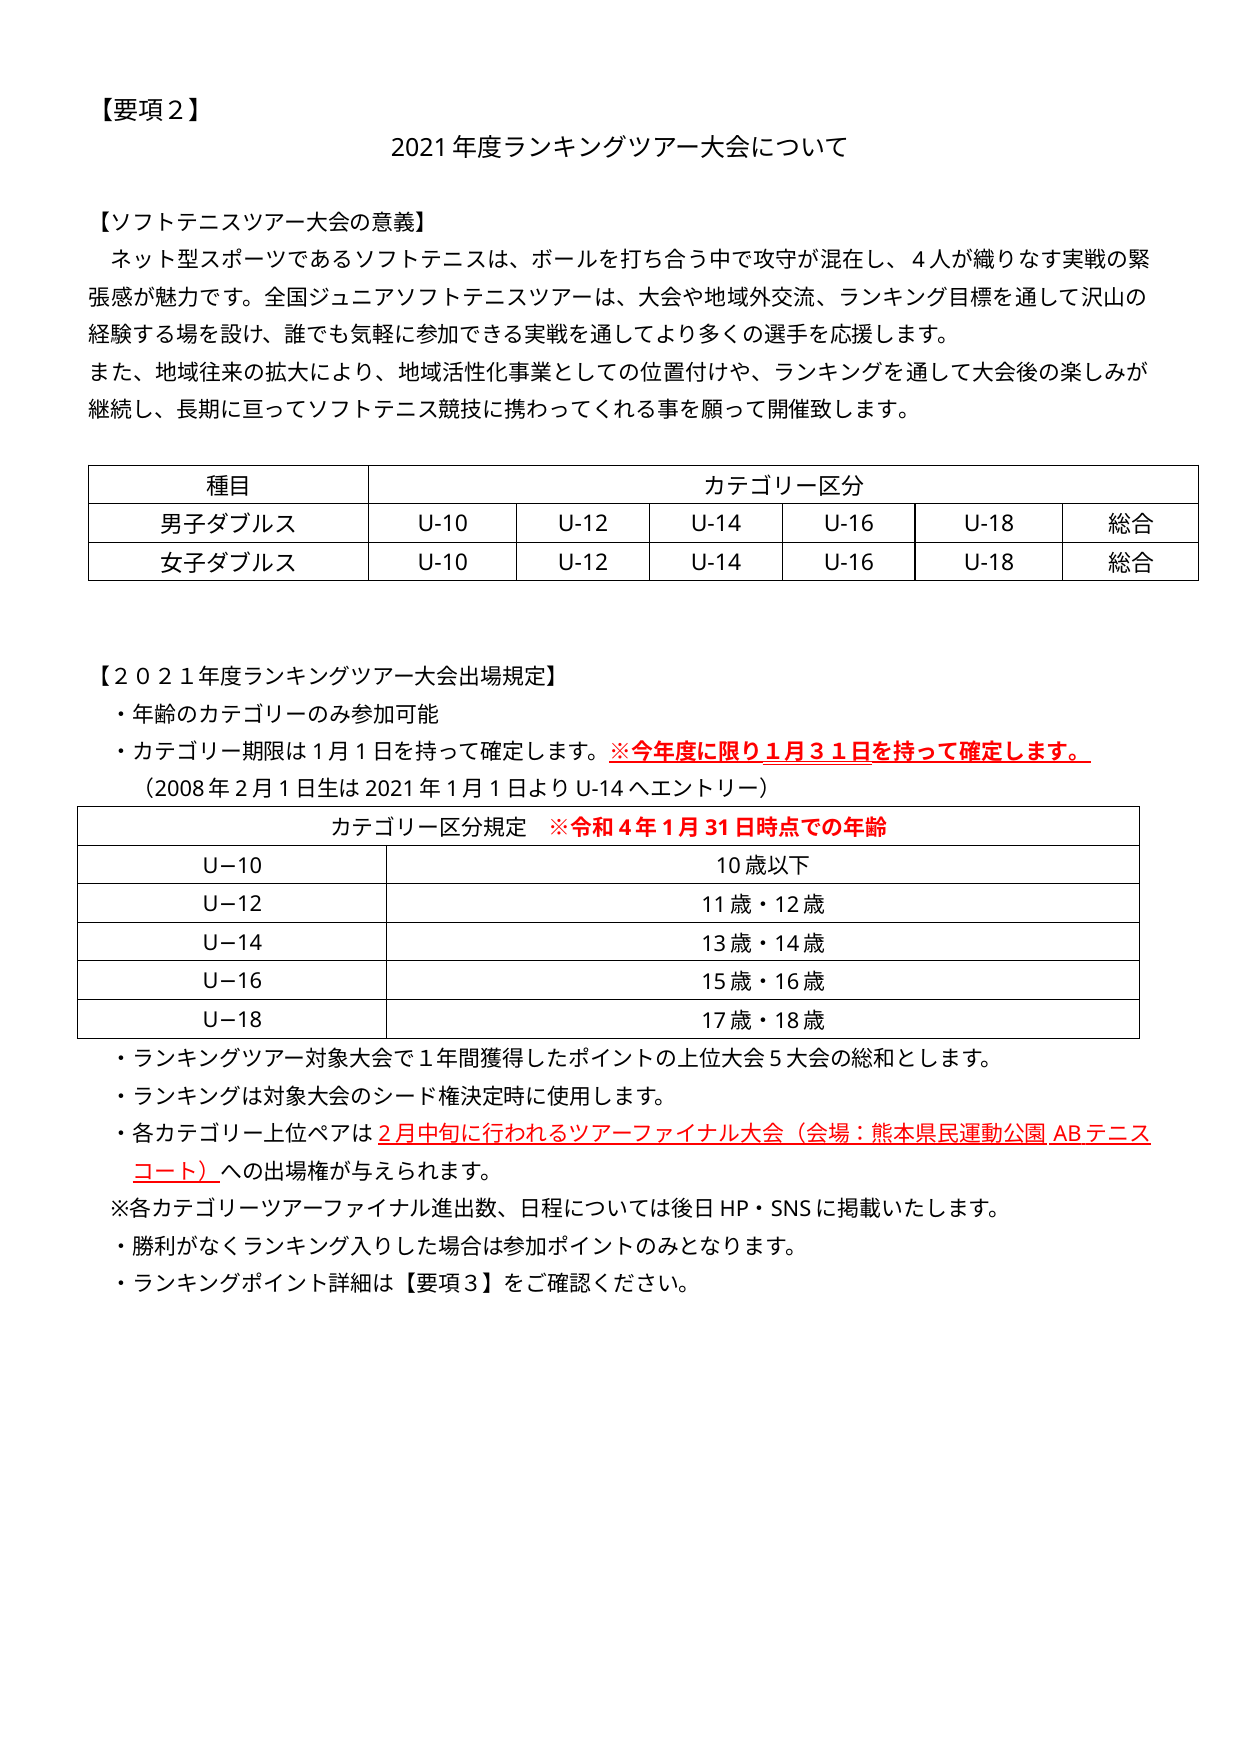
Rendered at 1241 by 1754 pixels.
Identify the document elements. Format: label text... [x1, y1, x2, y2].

table_cell 10歳以下 [387, 846, 1139, 883]
table_cell 17歳・18歳 [387, 1000, 1139, 1037]
text ネット型スポーツであるソフトテニスは、ボールを打ち合う中で攻守が混在し、4人が織りなす実戦の緊張感が魅力です。全国ジュニアソフトテニスツアーは、大会や地域外交流、ランキング目標を通して沢山の経験する場を設け、誰でも気軽に参加できる実戦を通してより多くの選手を応援します。 [89, 239, 1152, 352]
text 【２０２１年度ランキングツアー大会出場規定】 [89, 656, 1152, 694]
table_cell 男子ダブルス [89, 504, 368, 542]
table_cell U-16 [783, 543, 914, 580]
text ・ランキングポイント詳細は【要項３】をご確認ください。 [89, 1263, 1152, 1301]
text （2008年2月1日生は2021年1月1日よりU-14へエントリー） [89, 769, 1152, 806]
text 【ソフトテニスツアー大会の意義】 [89, 202, 1152, 239]
table_cell 13歳・14歳 [387, 923, 1139, 960]
table_cell 11歳・12歳 [387, 884, 1139, 922]
table_cell U−18 [78, 1000, 386, 1037]
table_cell U-12 [517, 543, 649, 580]
text ・年齢のカテゴリーのみ参加可能 [89, 694, 1152, 731]
table_cell U-18 [916, 504, 1062, 542]
table_cell U-10 [369, 504, 516, 542]
text また、地域往来の拡大により、地域活性化事業としての位置付けや、ランキングを通して大会後の楽しみが継続し、長期に亘ってソフトテニス競技に携わってくれる事を願って開催致します。 [89, 352, 1152, 427]
table_cell U−14 [78, 923, 386, 960]
text ・ランキングは対象大会のシード権決定時に使用します。 [89, 1076, 1152, 1113]
table_cell U−16 [78, 961, 386, 999]
text 【要項２】 [89, 89, 1152, 127]
table_cell U-14 [650, 543, 782, 580]
table_cell U-16 [783, 504, 914, 542]
table_cell U-18 [916, 543, 1062, 580]
table_cell 総合 [1063, 504, 1198, 542]
table_cell U-10 [369, 543, 516, 580]
table_header カテゴリー区分規定 ※令和4年1月31日時点での年齢 [78, 807, 1139, 845]
table_cell 総合 [1063, 543, 1198, 580]
table_cell 15歳・16歳 [387, 961, 1139, 999]
table_header 種目 [89, 466, 368, 503]
table_cell U-14 [650, 504, 782, 542]
text ・勝利がなくランキング入りした場合は参加ポイントのみとなります。 [89, 1226, 1152, 1263]
text ※各カテゴリーツアーファイナル進出数、日程については後日HP・SNSに掲載いたします。 [111, 1188, 1152, 1226]
table_cell U−12 [78, 884, 386, 922]
text ・カテゴリー期限は1月1日を持って確定します。※今年度に限り１月３１日を持って確定します。 [89, 731, 1152, 769]
table_cell 女子ダブルス [89, 543, 368, 580]
table_cell U-12 [517, 504, 649, 542]
table_cell U−10 [78, 846, 386, 883]
text ・ランキングツアー対象大会で１年間獲得したポイントの上位大会5大会の総和とします。 [89, 1038, 1152, 1076]
table_header カテゴリー区分 [369, 466, 1198, 503]
text ・各カテゴリー上位ペアは2月中旬に行われるツアーファイナル大会（会場：熊本県民運動公園ABテニスコート）への出場権が与えられます。 [111, 1113, 1152, 1188]
text 2021年度ランキングツアー大会について [89, 127, 1152, 164]
